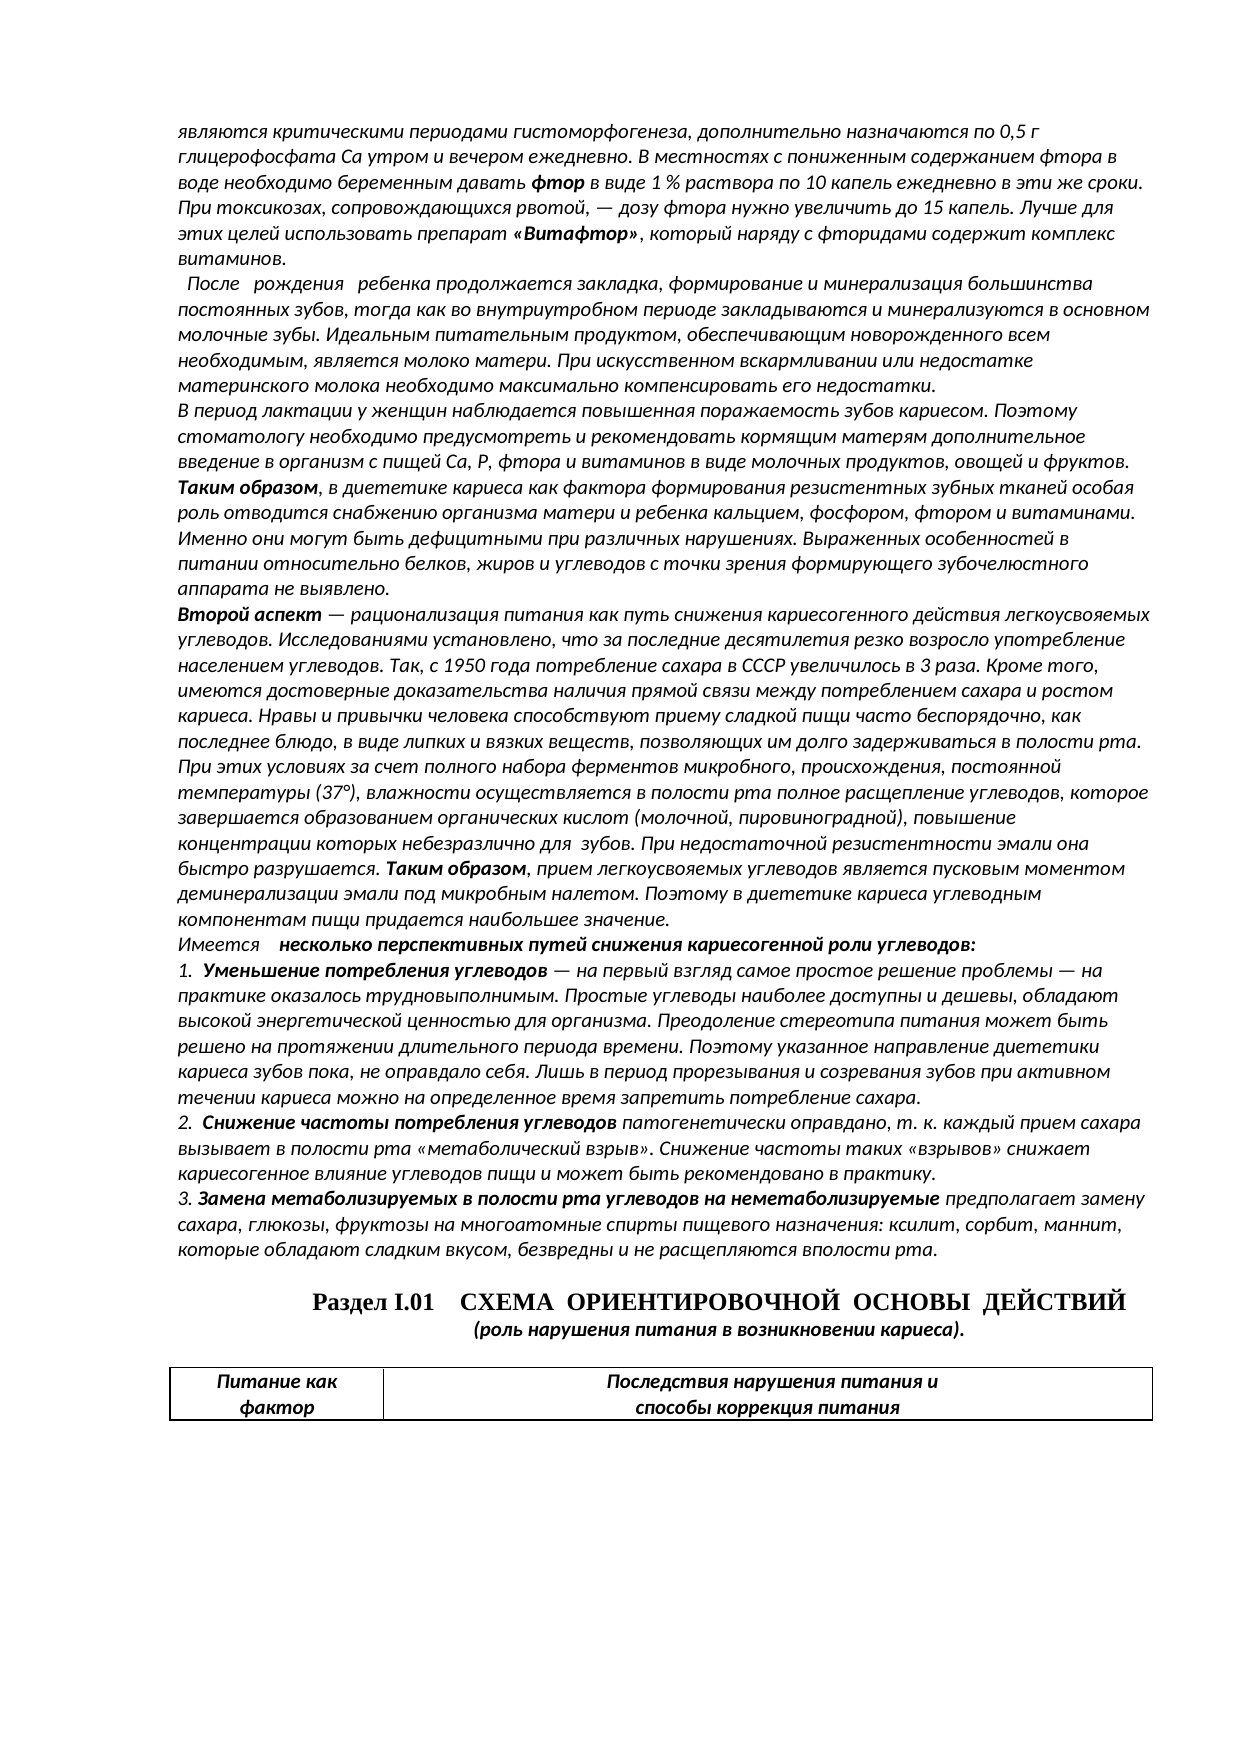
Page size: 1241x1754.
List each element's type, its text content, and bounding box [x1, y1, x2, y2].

text Имеется несколько перспективных путей снижения кариесогенной роли углеводов: [177, 931, 1152, 957]
text 3. Замена метаболизируемых в полости рта углеводов на неметаболизируемые предполагает замену сахара, глюкозы, фруктозы на многоатомные спирты пищевого назначения: ксилит, сорбит, маннит, которые обладают сладким вкусом, безвредны и не расщепляются вполости рта. [177, 1186, 1152, 1262]
text 2. Снижение частоты потребления углеводов патогенетически оправдано, т. к. каждый прием сахара вызывает в полости рта «метаболический взрыв». Снижение частоты таких «взрывов» снижает кариесогенное влияние углеводов пищи и может быть рекомендовано в практику. [177, 1109, 1152, 1186]
subtitle СХЕМА ОРИЕНТИРОВОЧНОЙ ОСНОВЫ ДЕЙСТВИЙ [177, 1287, 1240, 1316]
text (роль нарушения питания в возникновении кариеса). [177, 1316, 1240, 1341]
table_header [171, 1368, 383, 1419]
text 1. Уменьшение потребления углеводов — на первый взгляд самое простое решение проблемы — на практике оказалось трудновыполнимым. Простые углеводы наиболее доступны и дешевы, обладают высокой энергетической ценностью для организма. Преодоление стереотипа питания может быть решено на протяжении длительного периода времени. Поэтому указанное направление диететики кариеса зубов пока, не оправдало себя. Лишь в период прорезывания и созревания зубов при активном течении кариеса можно на определенное время запретить потребление сахара. [177, 957, 1152, 1109]
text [177, 118, 1152, 271]
text Второй аспект — рационализация питания как путь снижения кариесогенного действия легкоусвояемых углеводов. Исследованиями установлено, что за последние десятилетия резко возросло употребление населением углеводов. Так, с 1950 года потребление сахара в СССР увеличилось в 3 раза. Кроме того, имеются достоверные доказательства наличия прямой связи между потреблением сахара и ростом кариеса. Нравы и привычки человека способствуют приему сладкой пищи часто беспорядочно, как последнее блюдо, в виде липких и вязких веществ, позволяющих им долго задерживаться в полости рта. При этих условиях за счет полного набора ферментов микробного, происхождения, постоянной температуры (37°), влажности осуществляется в полости рта полное расщепление углеводов, которое завершается образованием органических кислот (молочной, пировиноградной), повышение концентрации которых небезразлично для зубов. При недостаточной резистентности эмали она быстро разрушается. Таким образом, прием легкоусвояемых углеводов является пусковым моментом деминерализации эмали под микробным налетом. Поэтому в диететике кариеса углеводным компонентам пищи придается наибольшее значение. [177, 601, 1152, 931]
text После рождения ребенка продолжается закладка, формирование и минерализация большинства постоянных зубов, тогда как во внутриутробном периоде закладываются и минерализуются в основном молочные зубы. Идеальным питательным продуктом, обеспечивающим новорожденного всем необходимым, является молоко матери. При искусственном вскармливании или недостатке материнского молока необходимо максимально компенсировать его недостатки. [177, 271, 1152, 398]
text Таким образом, в диететике кариеса как фактора формирования резистентных зубных тканей особая роль отводится снабжению организма матери и ребенка кальцием, фосфором, фтором и витаминами. Именно они могут быть дефицитными при различных нарушениях. Выраженных особенностей в питании относительно белков, жиров и углеводов с точки зрения формирующего зубочелюстного аппарата не выявлено. [177, 474, 1152, 601]
text В период лактации у женщин наблюдается повышенная поражаемость зубов кариесом. Поэтому стоматологу необходимо предусмотреть и рекомендовать кормящим матерям дополнительное введение в организм с пищей Са, Р, фтора и витаминов в виде молочных продуктов, овощей и фруктов. [177, 398, 1152, 474]
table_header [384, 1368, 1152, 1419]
